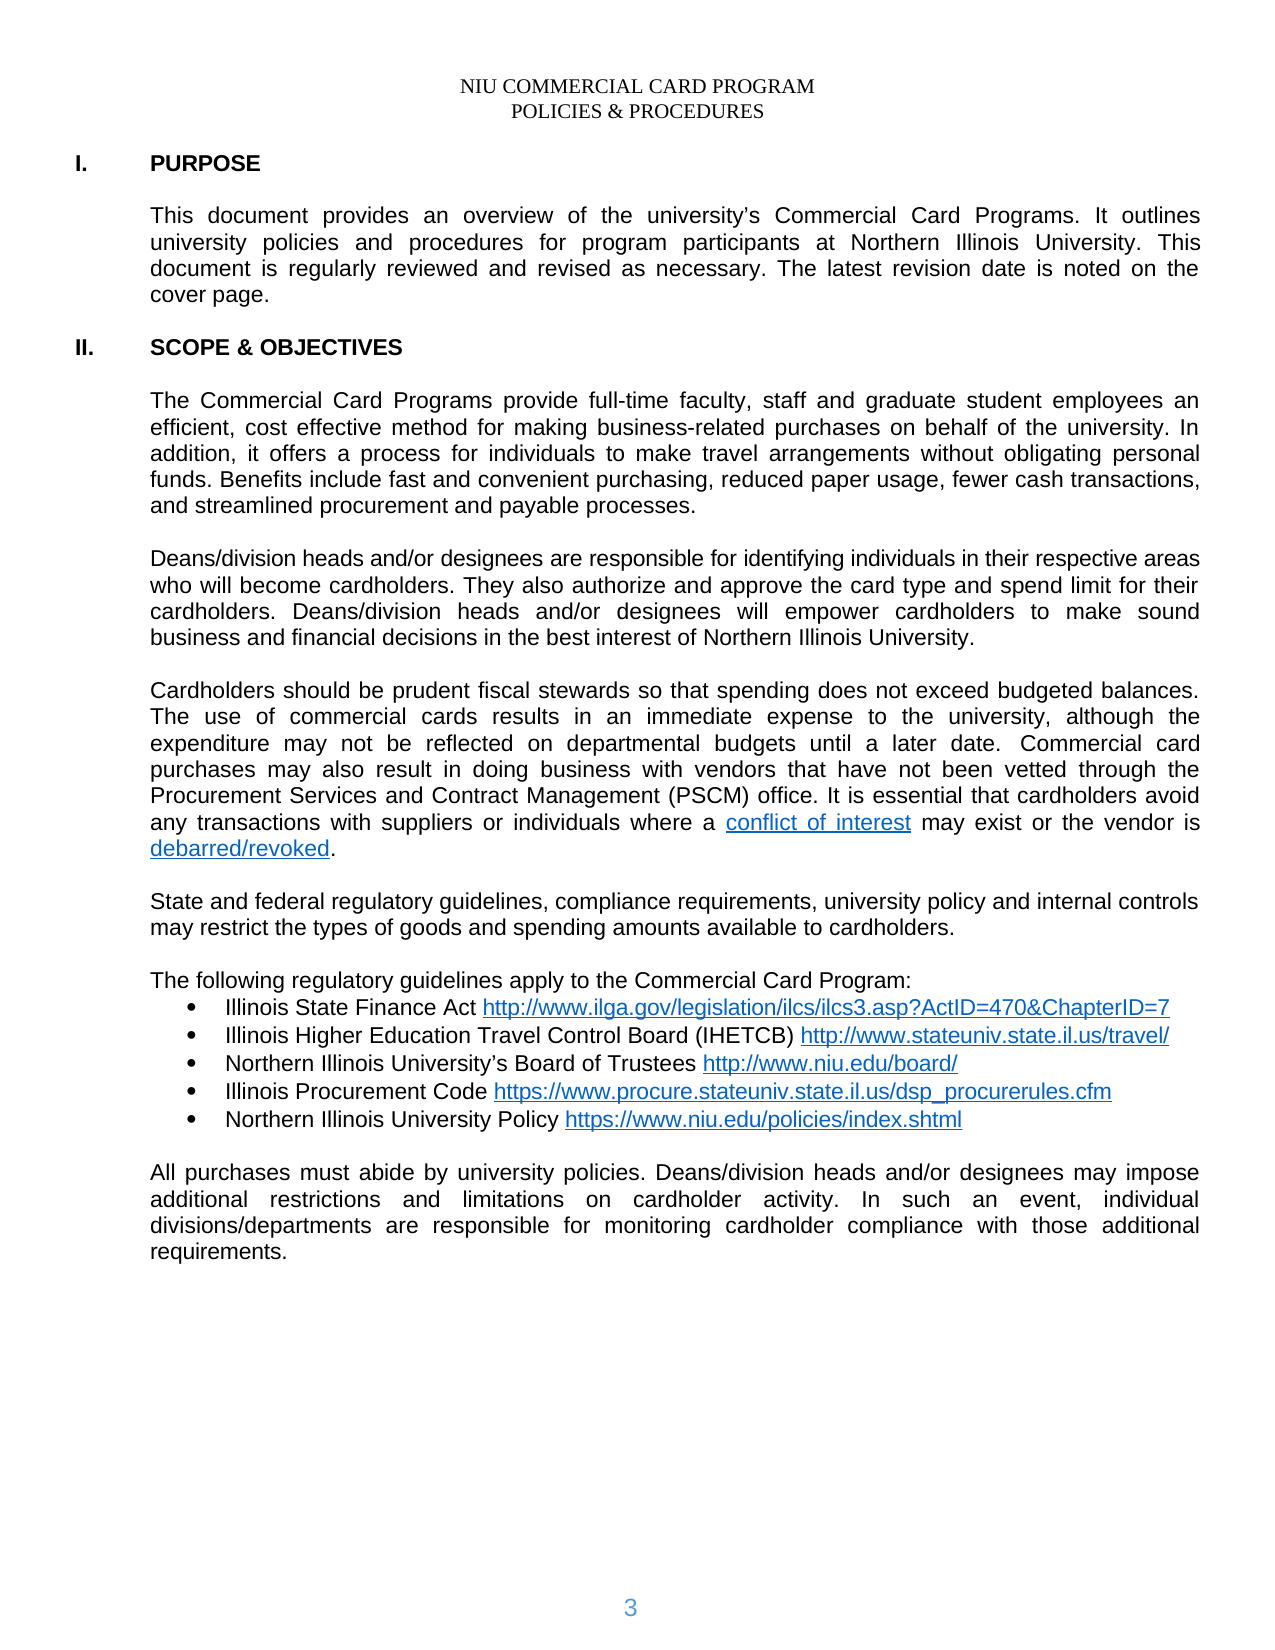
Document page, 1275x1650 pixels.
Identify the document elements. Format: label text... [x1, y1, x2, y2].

text Deans/division heads and/or designees are responsible for identifying individuals in their respective areas who will become cardholders. They also authorize and approve the card type and spend limit for their cardholders. Deans/division heads and/or designees will empower cardholders to make sound business and financial decisions in the best interest of Northern Illinois University. [150, 545, 1201, 651]
text The Commercial Card Programs provide full-time faculty, staff and graduate student employees an efficient, cost effective method for making business-related purchases on behalf of the university. In addition, it offers a process for individuals to make travel arrangements without obligating personal funds. Benefits include fast and convenient purchasing, reduced paper usage, fewer cash transactions, and streamlined procurement and payable processes. [150, 387, 1201, 519]
text The following regulatory guidelines apply to the Commercial Card Program: [150, 967, 1212, 993]
list Northern Illinois University’s Board of Trustees http://www.niu.edu/board/ [187, 1049, 1212, 1077]
list Illinois Procurement Code https://www.procure.stateuniv.state.il.us/dsp_procurerules.cfm [187, 1077, 1212, 1105]
list Illinois State Finance Act http://www.ilga.gov/legislation/ilcs/ilcs3.asp?ActID=470&ChapterID=7 [187, 993, 1212, 1021]
subtitle PURPOSE [75, 149, 1212, 176]
text This document provides an overview of the university’s Commercial Card Programs. It outlines university policies and procedures for program participants at Northern Illinois University. This document is regularly reviewed and revised as necessary. The latest revision date is noted on the cover page. [150, 202, 1201, 308]
text State and federal regulatory guidelines, compliance requirements, university policy and internal controls may restrict the types of goods and spending amounts available to cardholders. [150, 888, 1212, 941]
subtitle SCOPE & OBJECTIVES [75, 334, 1212, 360]
list Northern Illinois University Policy https://www.niu.edu/policies/index.shtml [187, 1105, 1212, 1133]
text All purchases must abide by university policies. Deans/division heads and/or designees may impose additional restrictions and limitations on cardholder activity. In such an event, individual divisions/departments are responsible for monitoring cardholder compliance with those additional requirements. [150, 1159, 1201, 1264]
list Illinois Higher Education Travel Control Board (IHETCB) http://www.stateuniv.state.il.us/travel/ [187, 1021, 1212, 1049]
text Cardholders should be prudent fiscal stewards so that spending does not exceed budgeted balances. The use of commercial cards results in an immediate expense to the university, although the expenditure may not be reflected on departmental budgets until a later date. Commercial card purchases may also result in doing business with vendors that have not been vetted through the Procurement Services and Contract Management (PSCM) office. It is essential that cardholders avoid any transactions with suppliers or individuals where a conflict of interest may exist or the vendor is debarred/revoked. [150, 677, 1201, 861]
